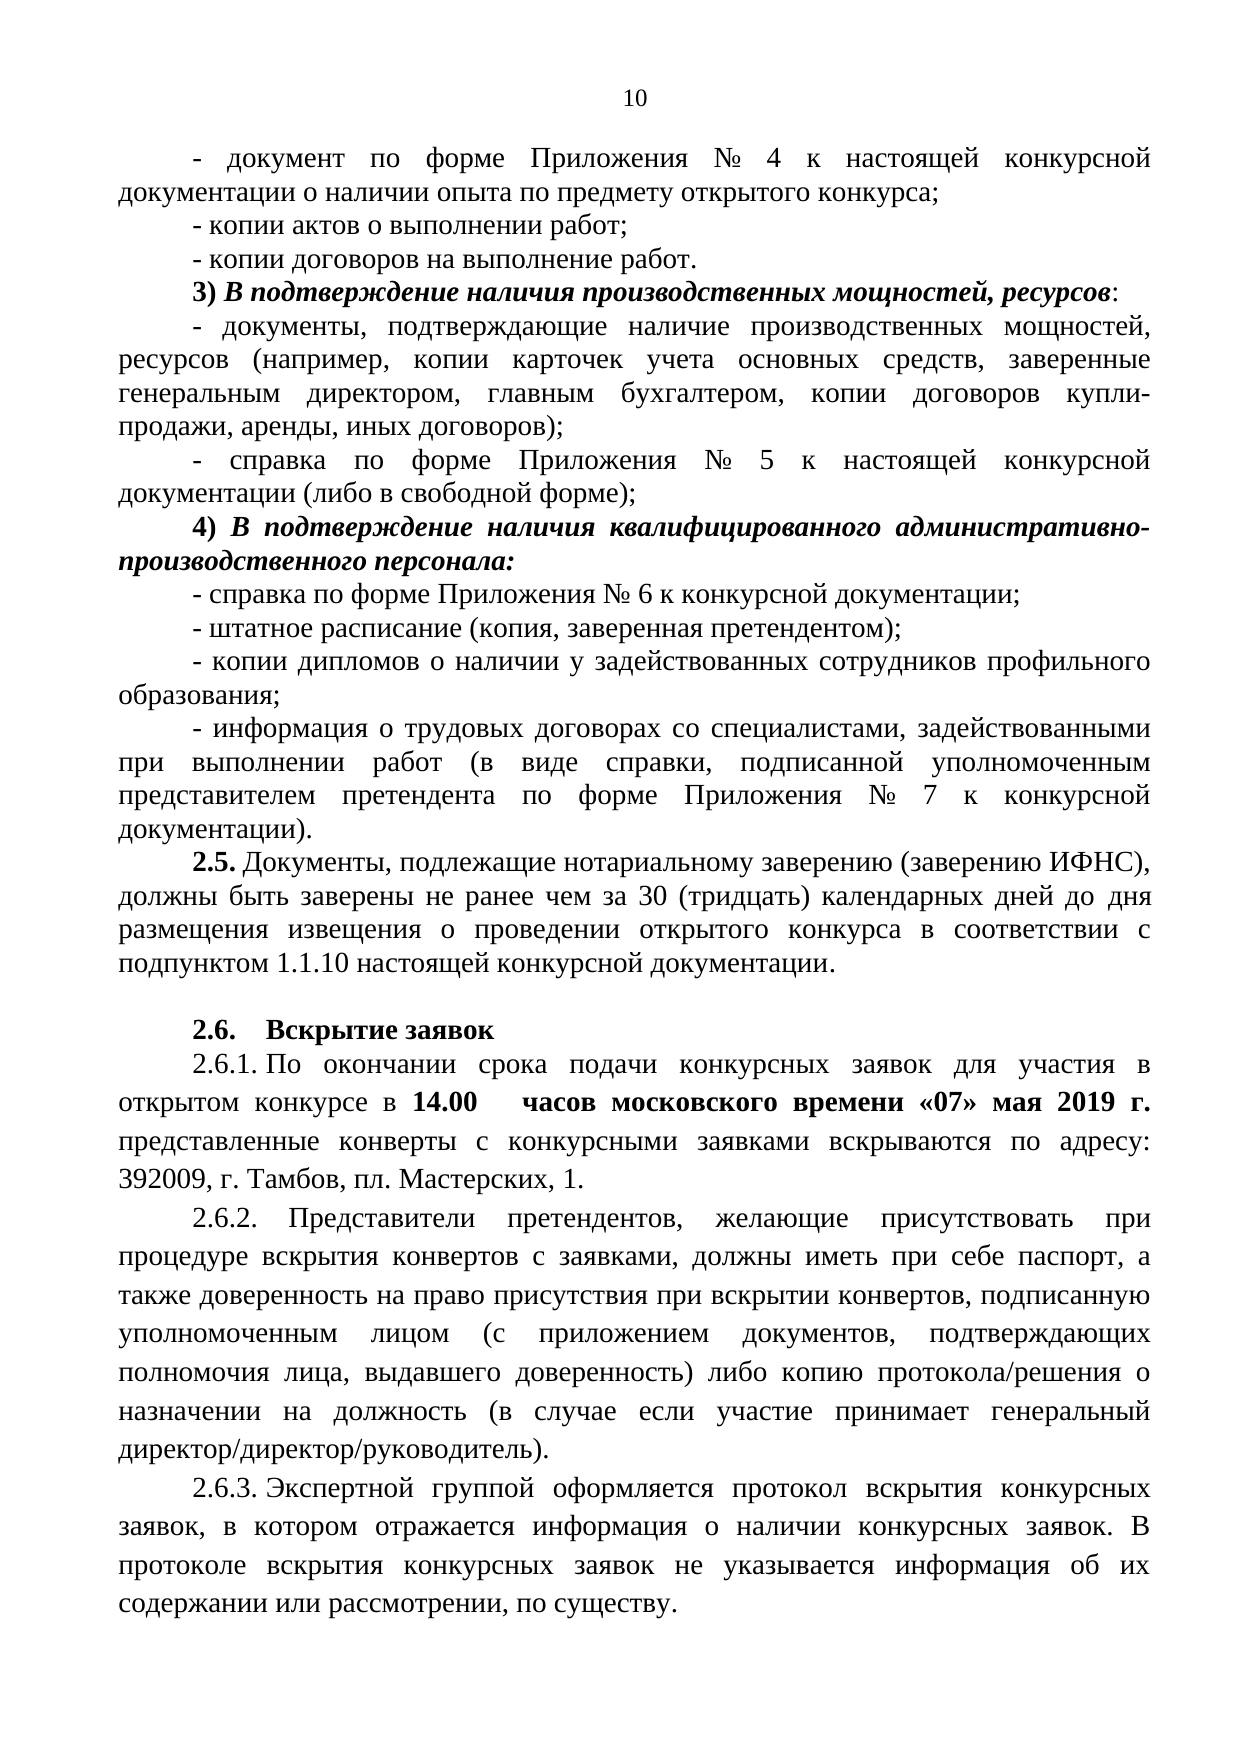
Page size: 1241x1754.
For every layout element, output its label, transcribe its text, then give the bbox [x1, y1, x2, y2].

text - копии дипломов о наличии у задействованных сотрудников профильного образования; [118, 643, 1152, 710]
list 2.6.3. Экспертной группой оформляется протокол вскрытия конкурсных заявок, в котором отражается информация о наличии конкурсных заявок. В протоколе вскрытия конкурсных заявок не указывается информация об их содержании или рассмотрении, по существу. [118, 1470, 1152, 1619]
text - документ по форме Приложения № 4 к настоящей конкурсной документации о наличии опыта по предмету открытого конкурса; [118, 140, 1152, 207]
text 3) В подтверждение наличия производственных мощностей, ресурсов: [118, 274, 1152, 308]
text - информация о трудовых договорах со специалистами, задействованными при выполнении работ (в виде справки, подписанной уполномоченным представителем претендента по форме Приложения № 7 к конкурсной документации). [118, 710, 1152, 844]
text - справка по форме Приложения № 5 к настоящей конкурсной документации (либо в свободной форме); [118, 442, 1152, 509]
text 4) В подтверждение наличия квалифицированного административно-производственного персонала: [118, 509, 1152, 576]
list 2.6.1. По окончании срока подачи конкурсных заявок для участия в открытом конкурсе в 14.00 часов московского времени «07» мая 2019 г. представленные конверты с конкурсными заявками вскрываются по адресу: 392009, г. Тамбов, пл. Мастерских, 1. [118, 1046, 1152, 1195]
text 2.6. Вскрытие заявок [118, 1012, 1152, 1046]
list 2.6.2. Представители претендентов, желающие присутствовать при процедуре вскрытия конвертов с заявками, должны иметь при себе паспорт, а также доверенность на право присутствия при вскрытии конвертов, подписанную уполномоченным лицом (с приложением документов, подтверждающих полномочия лица, выдавшего доверенность) либо копию протокола/решения о назначении на должность (в случае если участие принимает генеральный директор/директор/руководитель). [118, 1200, 1152, 1465]
text - документы, подтверждающие наличие производственных мощностей, ресурсов (например, копии карточек учета основных средств, заверенные генеральным директором, главным бухгалтером, копии договоров купли- продажи, аренды, иных договоров); [118, 308, 1152, 442]
text - копии договоров на выполнение работ. [118, 241, 1152, 274]
text - справка по форме Приложения № 6 к конкурсной документации; [118, 576, 1152, 610]
text - копии актов о выполнении работ; [118, 207, 1152, 241]
text - штатное расписание (копия, заверенная претендентом); [118, 610, 1152, 643]
text 2.5. Документы, подлежащие нотариальному заверению (заверению ИФНС), должны быть заверены не ранее чем за 30 (тридцать) календарных дней до дня размещения извещения о проведении открытого конкурса в соответствии с подпунктом 1.1.10 настоящей конкурсной документации. [118, 844, 1152, 979]
